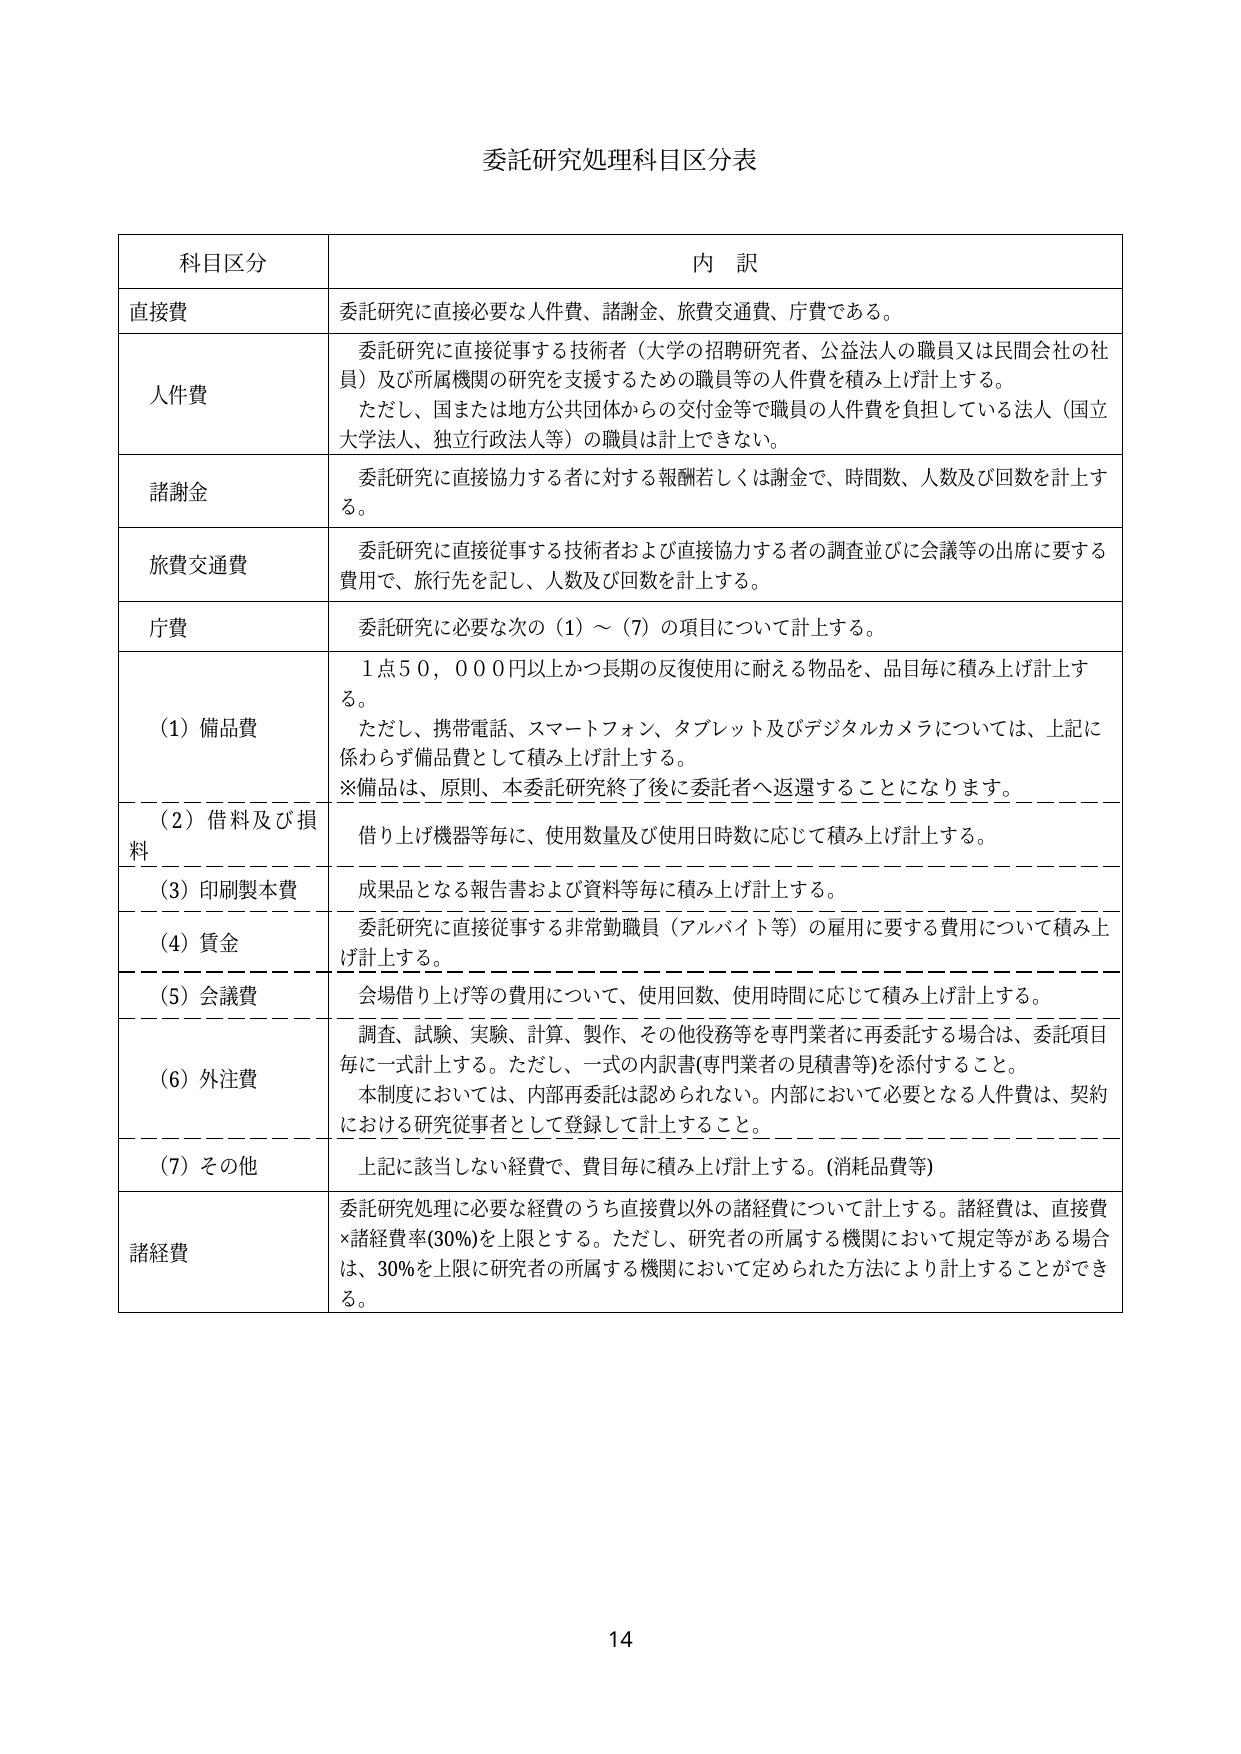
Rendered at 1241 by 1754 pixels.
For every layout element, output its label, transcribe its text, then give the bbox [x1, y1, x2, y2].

table_cell （1）備品費 [119, 652, 328, 802]
table_cell 成果品となる報告書および資料等毎に積み上げ計上する。 [329, 866, 1122, 911]
table_header 内 訳 [329, 235, 1122, 288]
table_cell （6）外注費 [119, 1018, 328, 1138]
table_cell （2）借料及び損料 [119, 802, 328, 866]
table_cell 委託研究に必要な次の（1）～（7）の項目について計上する。 [329, 602, 1122, 651]
table_cell 委託研究に直接協力する者に対する報酬若しくは謝金で、時間数、人数及び回数を計上する。 [329, 455, 1122, 527]
text 委託研究処理科目区分表 [118, 148, 1122, 175]
table_cell 会場借り上げ等の費用について、使用回数、使用時間に応じて積み上げ計上する。 [329, 971, 1122, 1017]
table_cell 委託研究に直接従事する技術者および直接協力する者の調査並びに会議等の出席に要する費用で、旅行先を記し、人数及び回数を計上する。 [329, 528, 1122, 601]
table_cell 上記に該当しない経費で、費目毎に積み上げ計上する。(消耗品費等) [329, 1138, 1122, 1191]
table_cell （4）賃金 [119, 911, 328, 971]
table_cell （7）その他 [119, 1138, 328, 1191]
table_cell 借り上げ機器等毎に、使用数量及び使用日時数に応じて積み上げ計上する。 [329, 802, 1122, 866]
table_cell 委託研究に直接従事する非常勤職員（アルバイト等）の雇用に要する費用について積み上げ計上する。 [329, 911, 1122, 971]
table_cell 委託研究処理に必要な経費のうち直接費以外の諸経費について計上する。諸経費は、直接費×諸経費率(30%)を上限とする。ただし、研究者の所属する機関において規定等がある場合は、30%を上限に研究者の所属する機関において定められた方法により計上することができる。 [329, 1192, 1122, 1312]
table_cell 調査、試験、実験、計算、製作、その他役務等を専門業者に再委託する場合は、委託項目毎に一式計上する。ただし、一式の内訳書(専門業者の見積書等)を添付すること。 本制度においては、内部再委託は認められない。内部において必要となる人件費は、契約における研究従事者として登録して計上すること。 [329, 1018, 1122, 1138]
table_cell 庁費 [119, 602, 328, 651]
table_cell １点５０，０００円以上かつ長期の反復使用に耐える物品を、品目毎に積み上げ計上する。 ただし、携帯電話、スマートフォン、タブレット及びデジタルカメラについては、上記に係わらず備品費として積み上げ計上する。 ※備品は、原則、本委託研究終了後に委託者へ返還することになります。 [329, 652, 1122, 802]
table_cell 直接費 [119, 289, 328, 333]
table_cell 旅費交通費 [119, 528, 328, 601]
table_cell 委託研究に直接従事する技術者（大学の招聘研究者、公益法人の職員又は民間会社の社員）及び所属機関の研究を支援するための職員等の人件費を積み上げ計上する。 ただし、国または地方公共団体からの交付金等で職員の人件費を負担している法人（国立大学法人、独立行政法人等）の職員は計上できない。 [329, 334, 1122, 454]
table_cell （5）会議費 [119, 971, 328, 1017]
table_cell （3）印刷製本費 [119, 866, 328, 911]
table_cell 委託研究に直接必要な人件費、諸謝金、旅費交通費、庁費である。 [329, 289, 1122, 333]
table_cell 諸経費 [119, 1192, 328, 1312]
table_header 科目区分 [119, 235, 328, 288]
table_cell 人件費 [119, 334, 328, 454]
table_cell 諸謝金 [119, 455, 328, 527]
